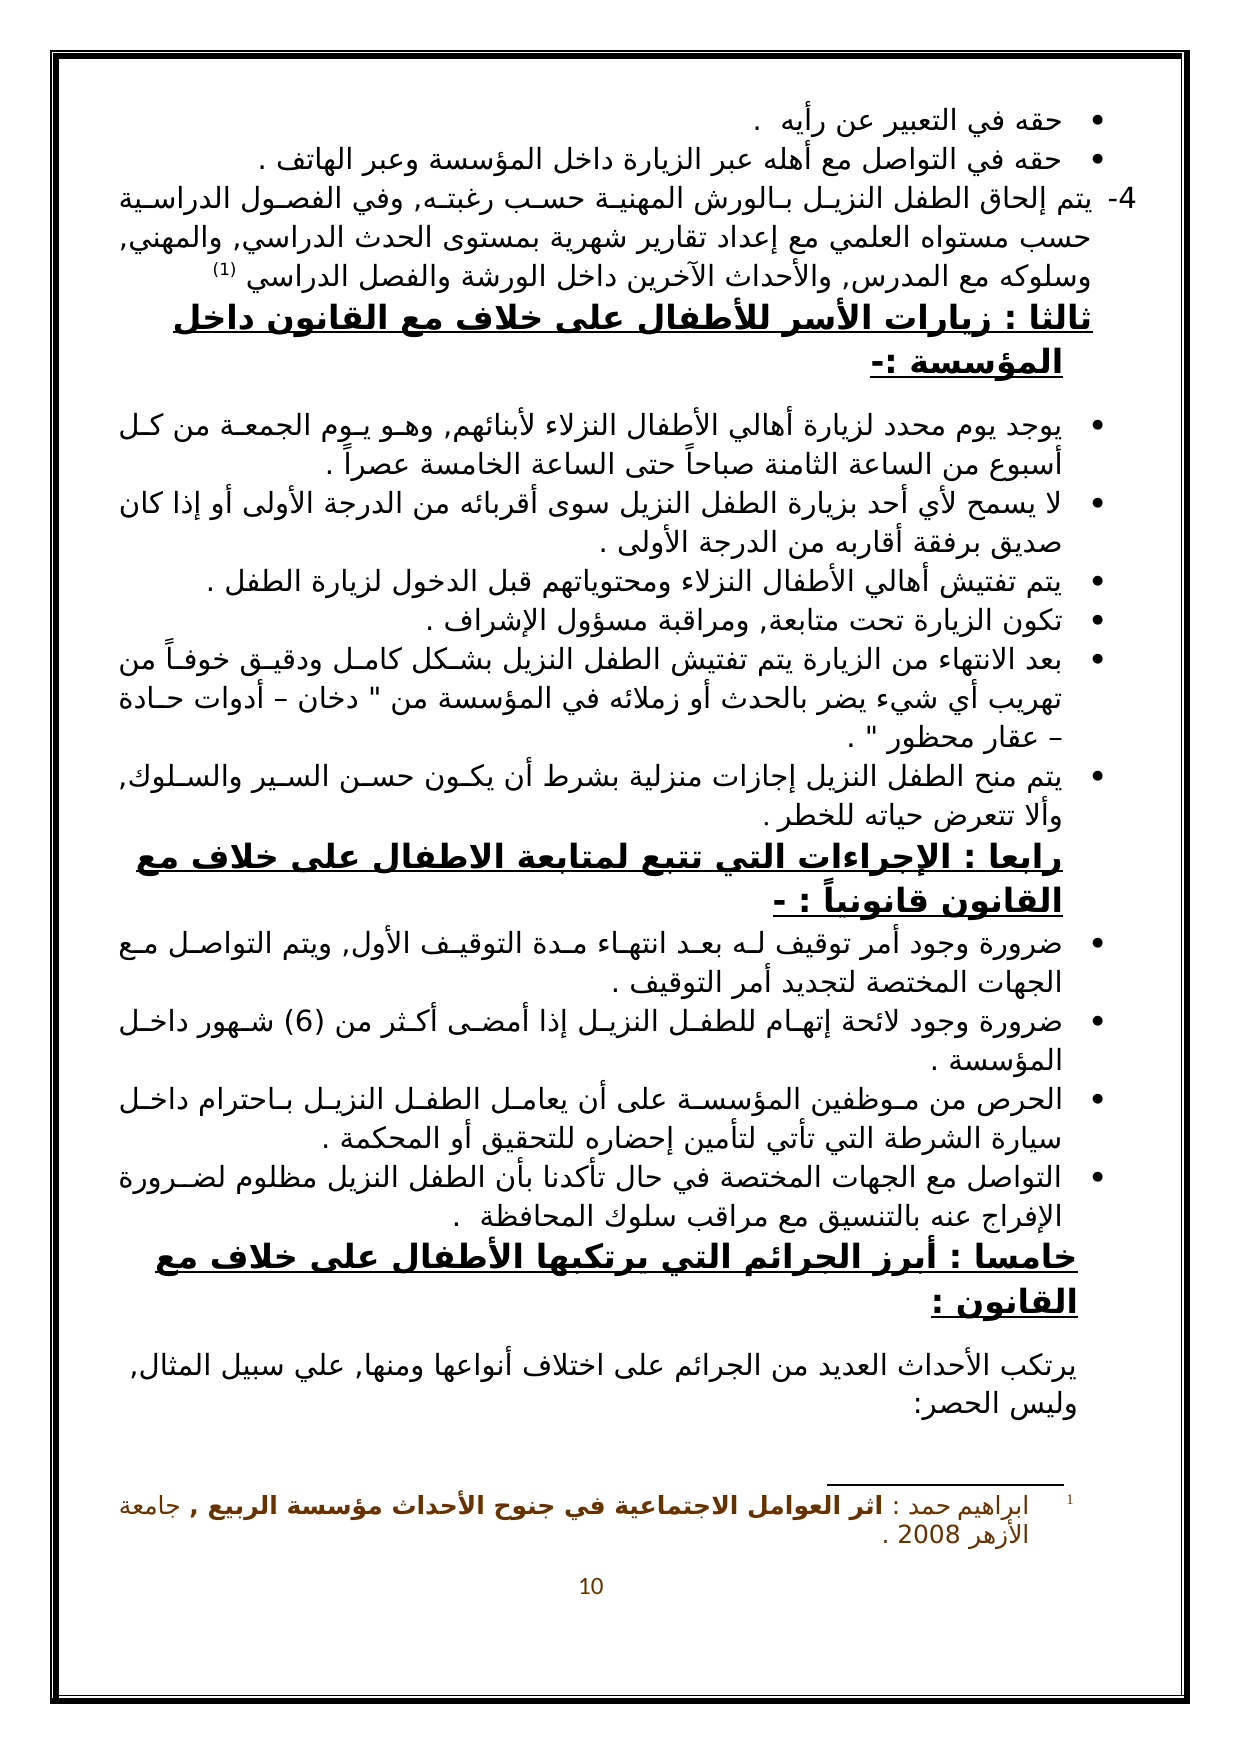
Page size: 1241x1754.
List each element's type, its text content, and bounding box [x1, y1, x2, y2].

list التواصل مع الجهات المختصة في حال تأكدنا بأن الطفل النزيل مظلوم لضرورة الإفراج عنه بالتنسيق مع مراقب سلوك المحافظة . [118, 1160, 1093, 1233]
text ثالثا : زيارات الأسر للأطفال على خلاف مع القانون داخل المؤسسة :- [118, 298, 1093, 382]
list يتم تفتيش أهالي الأطفال النزلاء ومحتوياتهم قبل الدخول لزيارة الطفل . [118, 564, 1093, 598]
list بعد الانتهاء من الزيارة يتم تفتيش الطفل النزيل بشكل كامل ودقيق خوفاً من تهريب أي شيء يضر بالحدث أو زملائه في المؤسسة من " دخان – أدوات حادة – عقار محظور " . [118, 642, 1093, 754]
list حقه في التعبير عن رأيه . [118, 103, 1093, 137]
list تكون الزيارة تحت متابعة, ومراقبة مسؤول الإشراف . [118, 603, 1093, 637]
list ضرورة وجود لائحة إتهام للطفل النزيل إذا أمضى أكثر من (6) شهور داخل المؤسسة . [118, 1004, 1093, 1077]
list يوجد يوم محدد لزيارة أهالي الأطفال النزلاء لأبنائهم, وهو يوم الجمعة من كل أسبوع من الساعة الثامنة صباحاً حتى الساعة الخامسة عصراً . [118, 408, 1093, 481]
list الحرص من موظفين المؤسسة على أن يعامل الطفل النزيل باحترام داخل سيارة الشرطة التي تأتي لتأمين إحضاره للتحقيق أو المحكمة . [118, 1082, 1093, 1155]
text يرتكب الأحداث العديد من الجرائم على اختلاف أنواعها ومنها, علي سبيل المثال, وليس الحصر: [118, 1348, 1078, 1421]
list يتم منح الطفل النزيل إجازات منزلية بشرط أن يكون حسن السير والسلوك, وألا تتعرض حياته للخطر . [118, 759, 1093, 832]
list لا يسمح لأي أحد بزيارة الطفل النزيل سوى أقربائه من الدرجة الأولى أو إذا كان صديق برفقة أقاربه من الدرجة الأولى . [118, 486, 1093, 559]
list ضرورة وجود أمر توقيف له بعد انتهاء مدة التوقيف الأول, ويتم التواصل مع الجهات المختصة لتجديد أمر التوقيف . [118, 926, 1093, 999]
list يتم إلحاق الطفل النزيل بالورش المهنية حسب رغبته, وفي الفصول الدراسية حسب مستواه العلمي مع إعداد تقارير شهرية بمستوى الحدث الدراسي, والمهني, وسلوكه مع المدرس, والأحداث الآخرين داخل الورشة والفصل الدراسي () [118, 181, 1108, 293]
text رابعا : الإجراءات التي تتبع لمتابعة الاطفال على خلاف مع القانون قانونياً : - [118, 837, 1063, 921]
list حقه في التواصل مع أهله عبر الزيارة داخل المؤسسة وعبر الهاتف . [118, 142, 1093, 176]
text خامسا : أبرز الجرائم التي يرتكبها الأطفال على خلاف مع القانون : [118, 1238, 1078, 1321]
